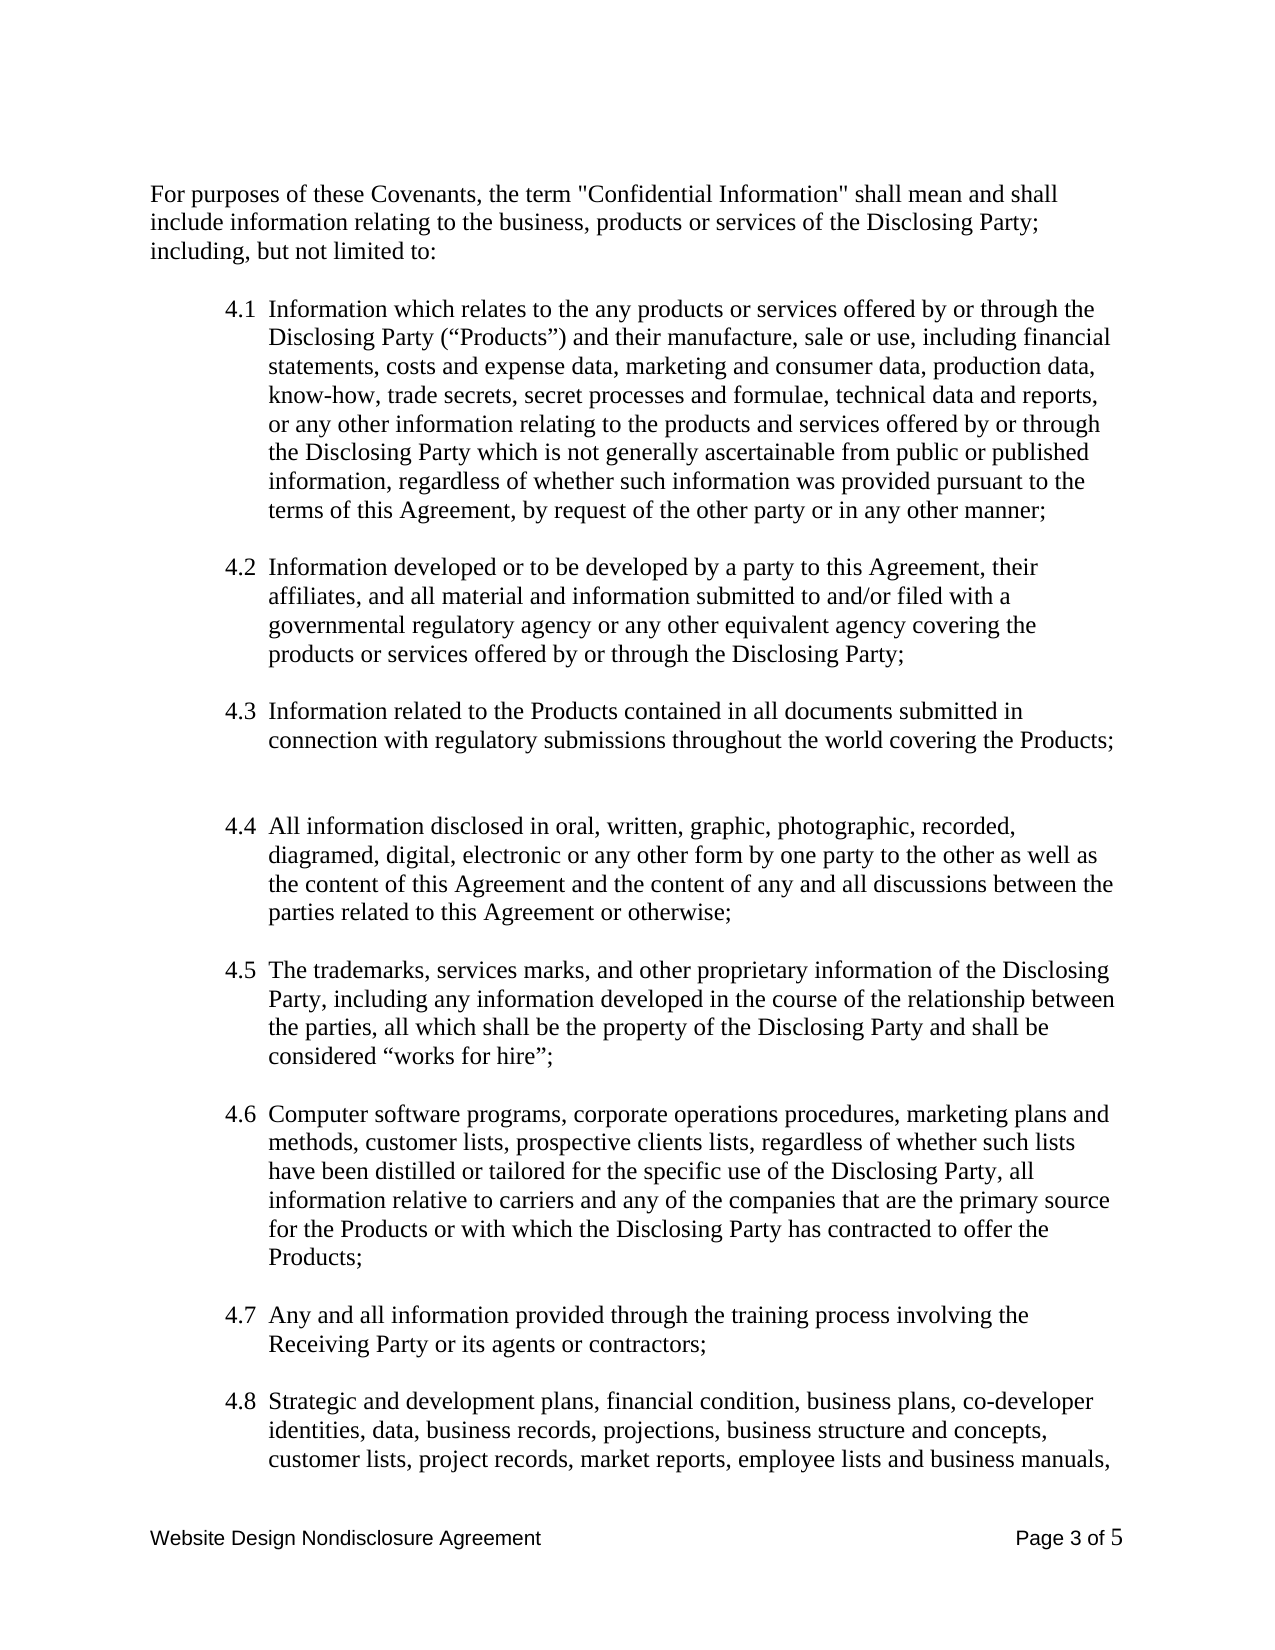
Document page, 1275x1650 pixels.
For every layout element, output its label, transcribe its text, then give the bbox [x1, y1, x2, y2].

text 4.7 Any and all information provided through the training process involving the Receiving Party or its agents or contractors; [225, 1300, 1125, 1357]
text 4.1 Information which relates to the any products or services offered by or through the Disclosing Party (“Products”) and their manufacture, sale or use, including financial statements, costs and expense data, marketing and consumer data, production data, know-how, trade secrets, secret processes and formulae, technical data and reports, or any other information relating to the products and services offered by or through the Disclosing Party which is not generally ascertainable from public or published information, regardless of whether such information was provided pursuant to the terms of this Agreement, by request of the other party or in any other manner; [225, 294, 1125, 524]
text 4.3 Information related to the Products contained in all documents submitted in connection with regulatory submissions throughout the world covering the Products; [225, 696, 1125, 754]
text 4.6 Computer software programs, corporate operations procedures, marketing plans and methods, customer lists, prospective clients lists, regardless of whether such lists have been distilled or tailored for the specific use of the Disclosing Party, all information relative to carriers and any of the companies that are the primary source for the Products or with which the Disclosing Party has contracted to offer the Products; [225, 1099, 1125, 1271]
text 4.5 The trademarks, services marks, and other proprietary information of the Disclosing Party, including any information developed in the course of the relationship between the parties, all which shall be the property of the Disclosing Party and shall be considered “works for hire”; [225, 955, 1125, 1070]
text For purposes of these Covenants, the term "Confidential Information" shall mean and shall include information relating to the business, products or services of the Disclosing Party; including, but not limited to: [150, 179, 1125, 265]
text 4.4 All information disclosed in oral, written, graphic, photographic, recorded, diagramed, digital, electronic or any other form by one party to the other as well as the content of this Agreement and the content of any and all discussions between the parties related to this Agreement or otherwise; [225, 811, 1125, 926]
text 4.2 Information developed or to be developed by a party to this Agreement, their affiliates, and all material and information submitted to and/or filed with a governmental regulatory agency or any other equivalent agency covering the products or services offered by or through the Disclosing Party; [225, 552, 1125, 667]
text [225, 1386, 1125, 1472]
